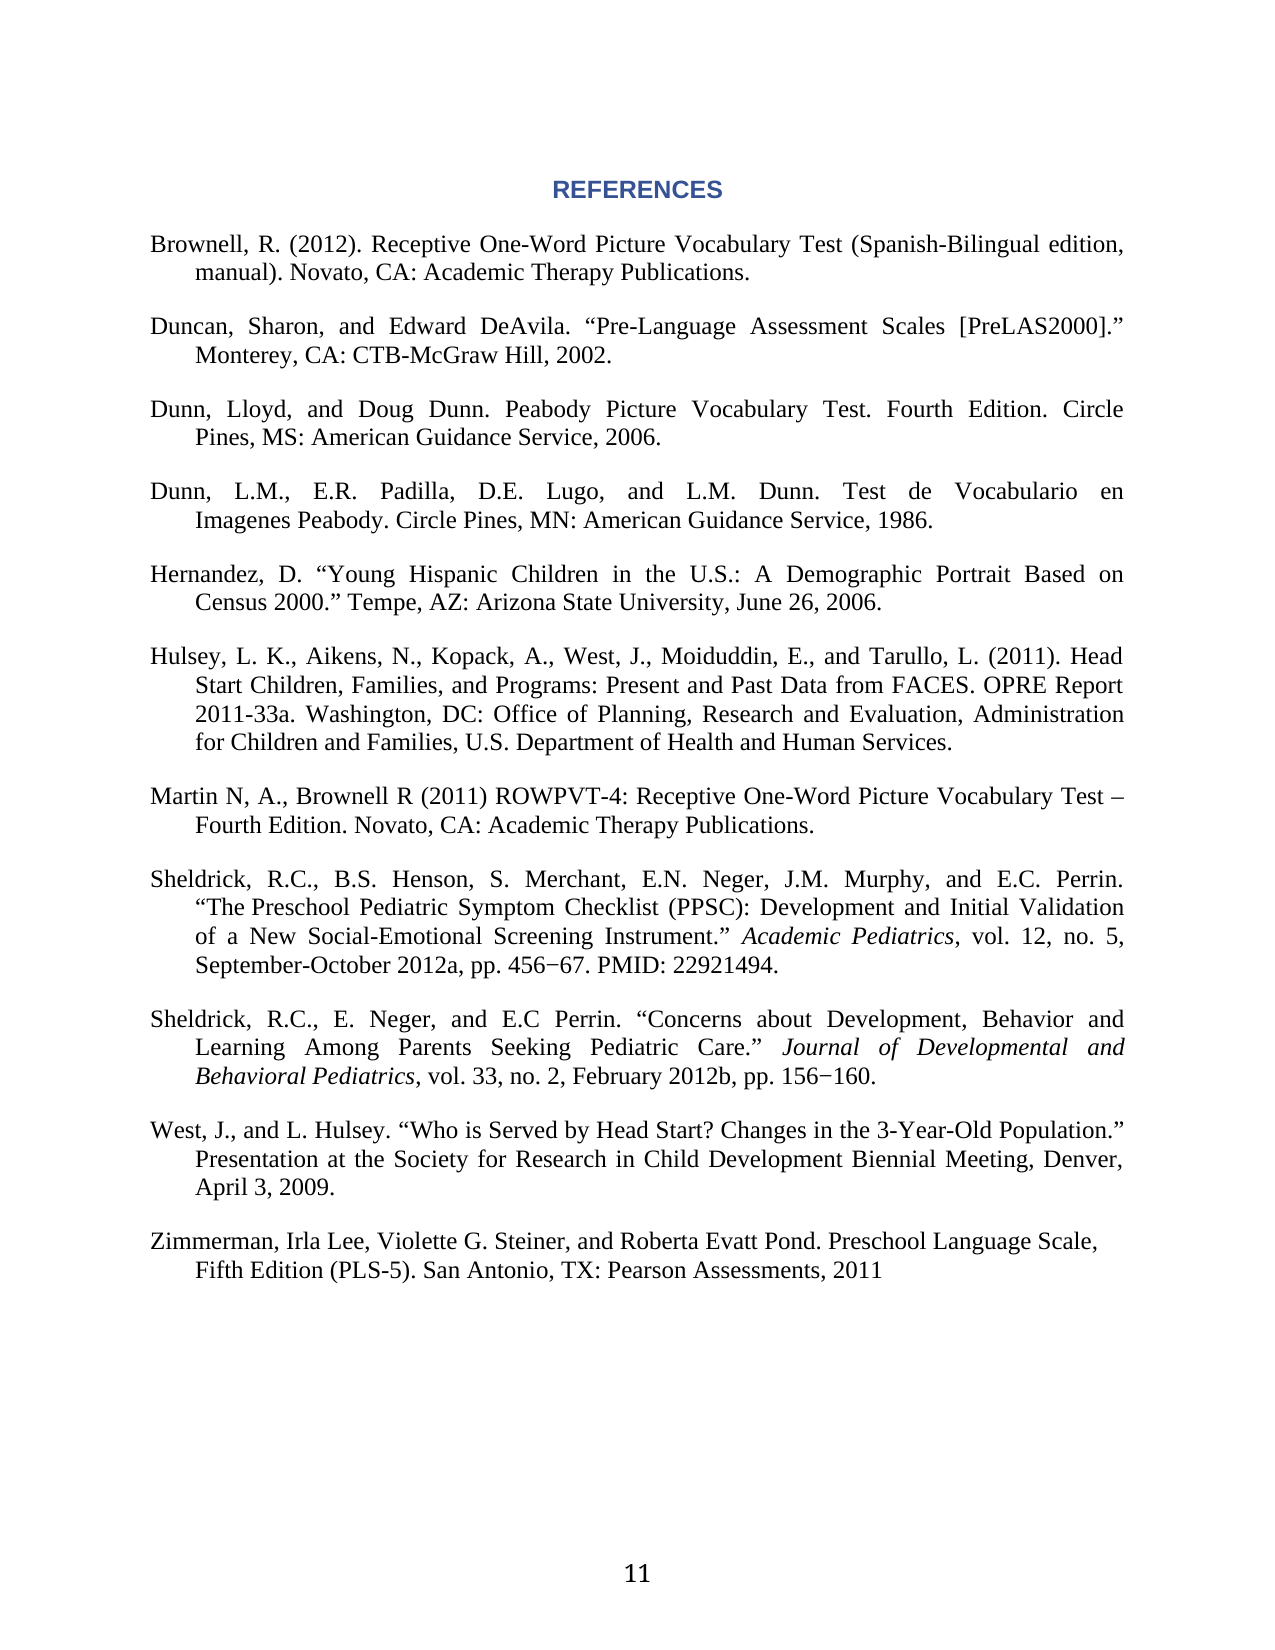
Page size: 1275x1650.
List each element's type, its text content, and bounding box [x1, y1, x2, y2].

text Hulsey, L. K., Aikens, N., Kopack, A., West, J., Moiduddin, E., and Tarullo, L. (2011). Head Start Children, Families, and Programs: Present and Past Data from FACES. OPRE Report 2011-33a. Washington, DC: Office of Planning, Research and Evaluation, Administration for Children and Families, U.S. Department of Health and Human Services. [150, 641, 1125, 756]
text Sheldrick, R.C., E. Neger, and E.C Perrin. “Concerns about Development, Behavior and Learning Among Parents Seeking Pediatric Care.” Journal of Developmental and Behavioral Pediatrics, vol. 33, no. 2, February 2012b, pp. 156−160. [150, 1004, 1125, 1090]
text Dunn, Lloyd, and Doug Dunn. Peabody Picture Vocabulary Test. Fourth Edition. Circle Pines, MS: American Guidance Service, 2006. [150, 394, 1125, 451]
text Martin N, A., Brownell R (2011) ROWPVT-4: Receptive One-Word Picture Vocabulary Test – Fourth Edition. Novato, CA: Academic Therapy Publications. [150, 781, 1125, 839]
text Dunn, L.M., E.R. Padilla, D.E. Lugo, and L.M. Dunn. Test de Vocabulario en Imagenes Peabody. Circle Pines, MN: American Guidance Service, 1986. [150, 476, 1125, 534]
text Sheldrick, R.C., B.S. Henson, S. Merchant, E.N. Neger, J.M. Murphy, and E.C. Perrin. “The Preschool Pediatric Symptom Checklist (PPSC): Development and Initial Validation of a New Social-Emotional Screening Instrument.” Academic Pediatrics, vol. 12, no. 5, September-October 2012a, pp. 456−67. PMID: 22921494. [150, 864, 1125, 979]
subtitle REFERENCES [150, 175, 1125, 204]
text Brownell, R. (2012). Receptive One-Word Picture Vocabulary Test (Spanish-Bilingual edition, manual). Novato, CA: Academic Therapy Publications. [150, 229, 1125, 286]
text Duncan, Sharon, and Edward DeAvila. “Pre-Language Assessment Scales [PreLAS2000].” Monterey, CA: CTB-McGraw Hill, 2002. [150, 311, 1125, 369]
text Hernandez, D. “Young Hispanic Children in the U.S.: A Demographic Portrait Based on Census 2000.” Tempe, AZ: Arizona State University, June 26, 2006. [150, 559, 1125, 616]
text West, J., and L. Hulsey. “Who is Served by Head Start? Changes in the 3-Year-Old Population.” Presentation at the Society for Research in Child Development Biennial Meeting, Denver, April 3, 2009. [150, 1115, 1125, 1201]
text Zimmerman, Irla Lee, Violette G. Steiner, and Roberta Evatt Pond. Preschool Language Scale, Fifth Edition (PLS-5). San Antonio, TX: Pearson Assessments, 2011 [150, 1226, 1125, 1284]
